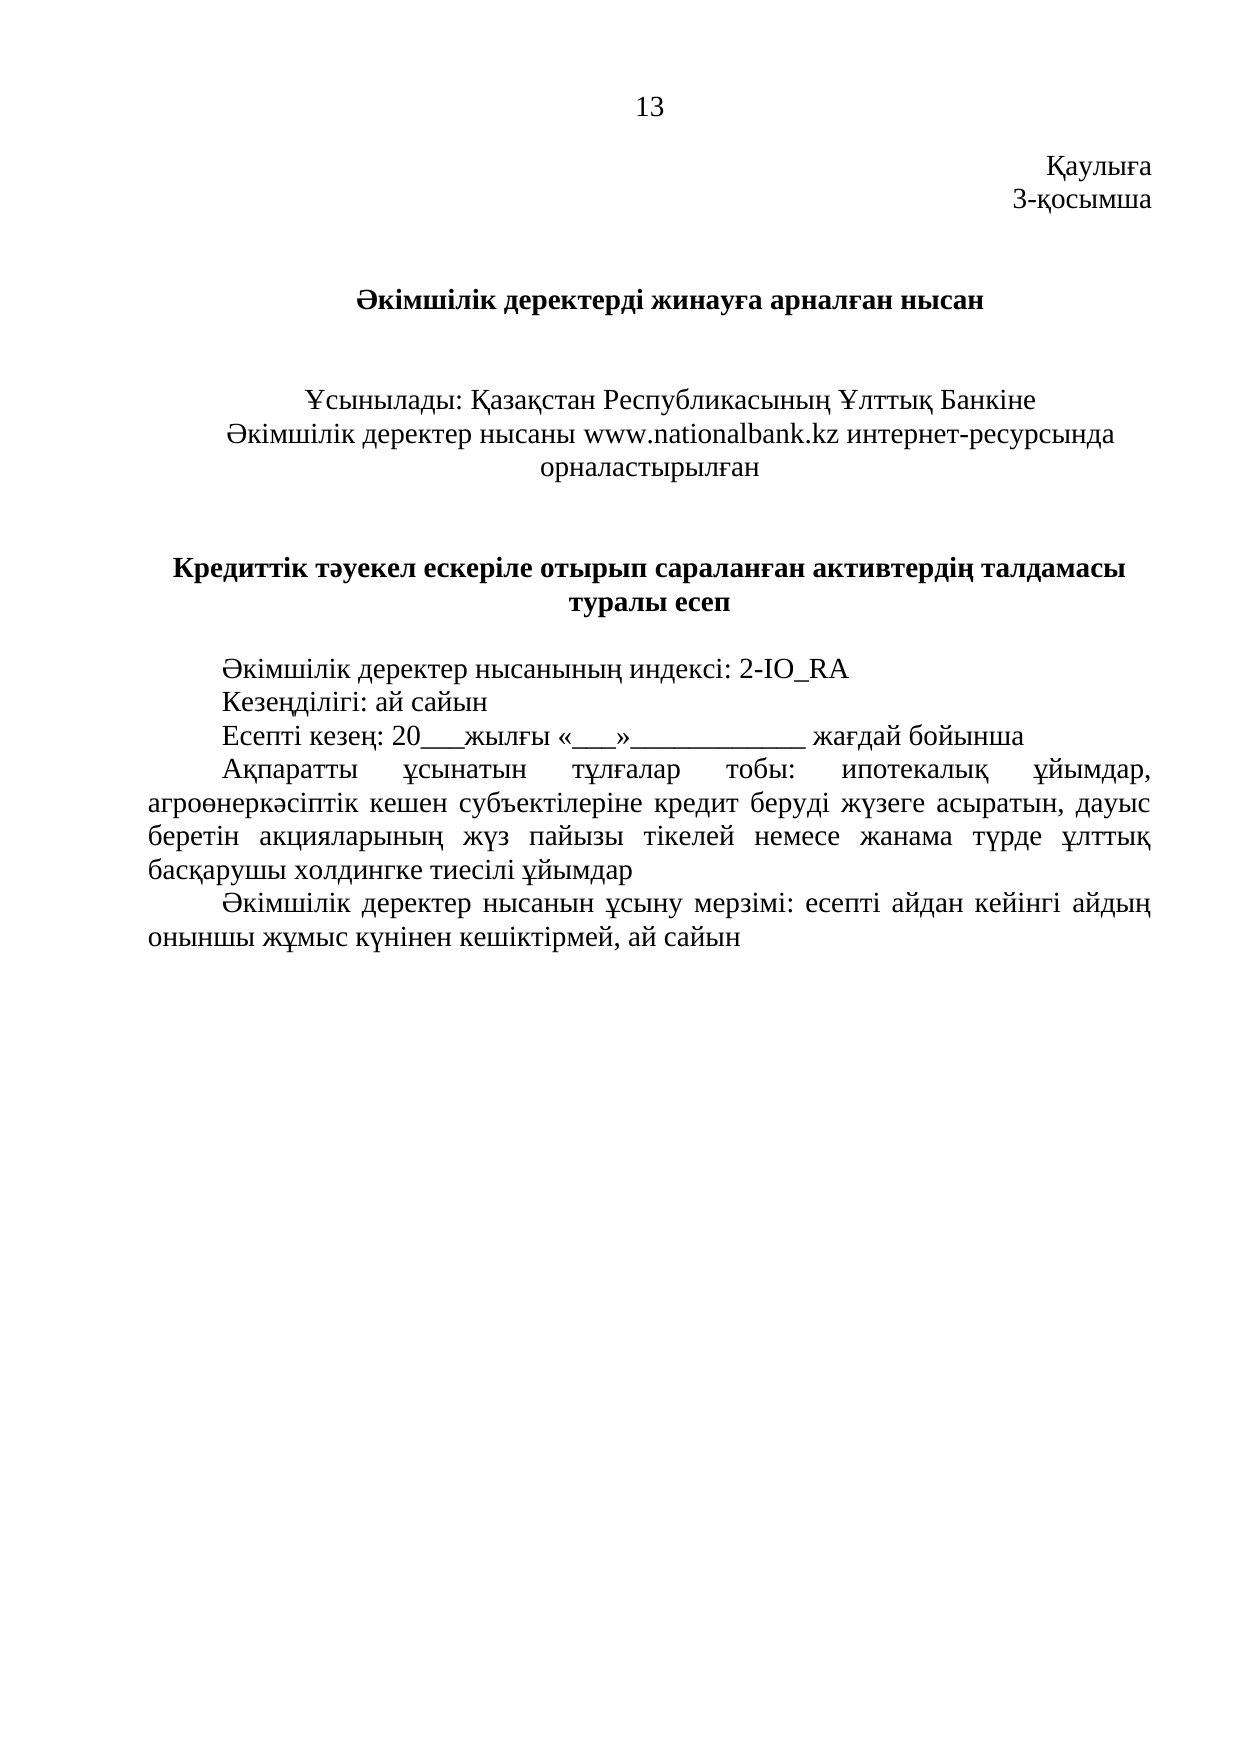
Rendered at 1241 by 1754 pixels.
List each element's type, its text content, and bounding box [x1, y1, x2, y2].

text Қаулыға [148, 148, 1152, 181]
text Әкімшілік деректер нысанын ұсыну мерзімі: есепті айдан кейінгі айдың оныншы жұмыс күнінен кешіктірмей, ай сайын [148, 886, 1152, 953]
text Әкімшілік деректер нысаны www.nationalbank.kz интернет-ресурсында орналастырылған [148, 416, 1152, 483]
text Әкімшілік деректер нысанының индексі: 2-IO_RA [148, 651, 1152, 684]
text Кредиттік тәуекел ескеріле отырып сараланған активтердің талдамасы туралы есеп [148, 550, 1152, 617]
text Кезеңділігі: ай сайын [148, 684, 1152, 718]
text Әкімшілік деректерді жинауға арналған нысан [148, 282, 1152, 315]
text 3-қосымша [148, 181, 1152, 215]
text Есепті кезең: 20___жылғы «___»____________ жағдай бойынша [148, 718, 1152, 751]
text Ұсынылады: Қазақстан Республикасының Ұлттық Банкіне [148, 382, 1152, 416]
text Ақпаратты ұсынатын тұлғалар тобы: ипотекалық ұйымдар, агроөнеркәсіптік кешен субъектілеріне кредит беруді жүзеге асыратын, дауыс беретін акцияларының жүз пайызы тікелей немесе жанама түрде ұлттық басқарушы холдингке тиесілі ұйымдар [148, 751, 1152, 886]
